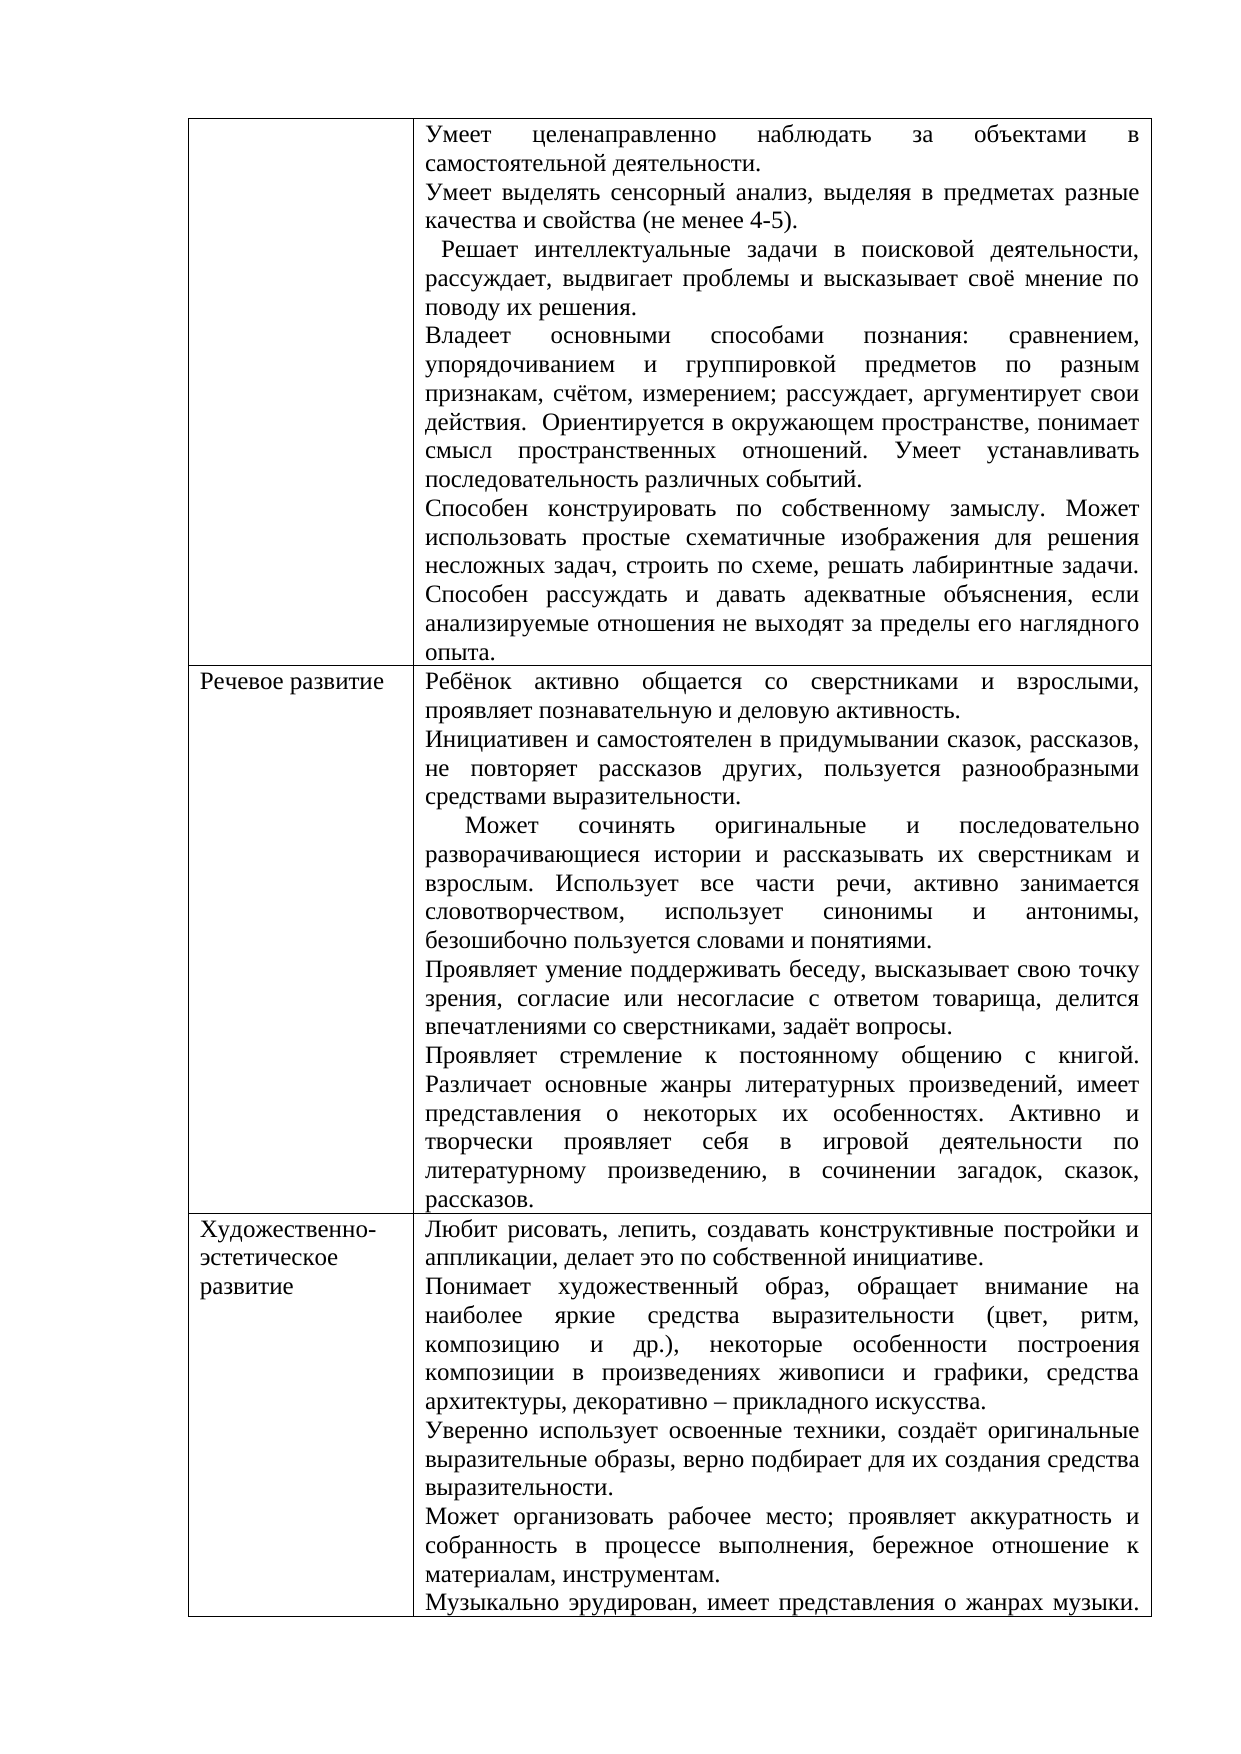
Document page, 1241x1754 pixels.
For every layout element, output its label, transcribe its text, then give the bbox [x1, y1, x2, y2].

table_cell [189, 119, 413, 665]
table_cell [189, 1214, 413, 1616]
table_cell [414, 1214, 1151, 1616]
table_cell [414, 119, 1151, 665]
table_cell Речевое развитие [189, 666, 413, 1213]
table_cell Ребёнок активно общается со сверстниками и взрослыми, проявляет познавательную и деловую активность. Инициативен и самостоятелен в придумывании сказок, рассказов, не повторяет рассказов других, пользуется разнообразными средствами выразительности. Может сочинять оригинальные и последовательно разворачивающиеся истории и рассказывать их сверстникам и взрослым. Использует все части речи, активно занимается словотворчеством, использует синонимы и антонимы, безошибочно пользуется словами и понятиями. Проявляет умение поддерживать беседу, высказывает свою точку зрения, согласие или несогласие с ответом товарища, делится впечатлениями со сверстниками, задаёт вопросы. Проявляет стремление к постоянному общению с книгой. Различает основные жанры литературных произведений, имеет представления о некоторых их особенностях. Активно и творчески проявляет себя в игровой деятельности по литературному произведению, в сочинении загадок, сказок, рассказов. [414, 666, 1151, 1213]
